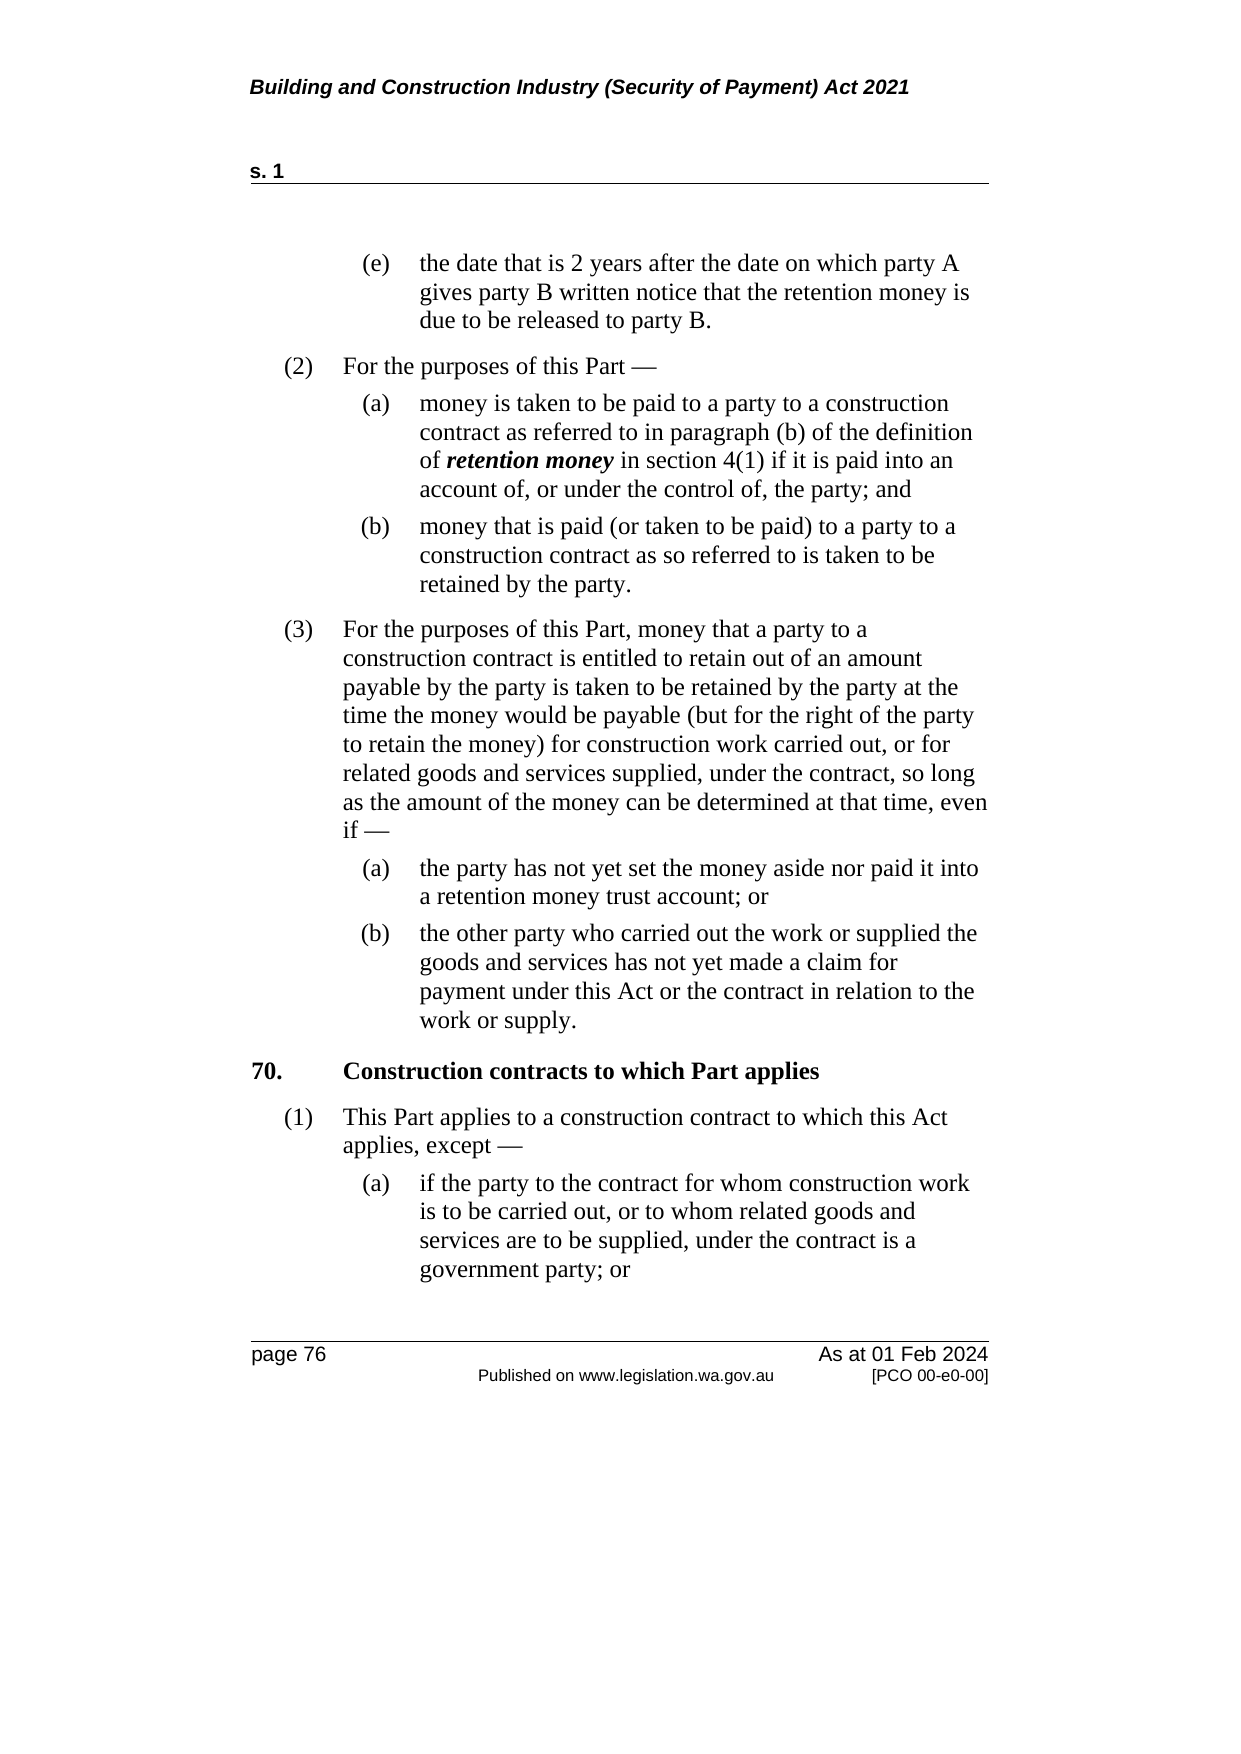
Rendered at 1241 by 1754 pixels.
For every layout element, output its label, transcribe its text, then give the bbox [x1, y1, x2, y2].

text (a) money is taken to be paid to a party to a construction contract as referred to in paragraph (b) of the definition of retention money in section 4(1) if it is paid into an account of, or under the control of, the party; and [251, 388, 989, 503]
text (a) if the party to the contract for whom construction work is to be carried out, or to whom related goods and services are to be supplied, under the contract is a government party; or [251, 1168, 989, 1283]
text (b) money that is paid (or taken to be paid) to a party to a construction contract as so referred to is taken to be retained by the party. [251, 511, 989, 598]
text (e) the date that is 2 years after the date on which party A gives party B written notice that the retention money is due to be released to party B. [251, 248, 989, 334]
text (b) the other party who carried out the work or supplied the goods and services has not yet made a claim for payment under this Act or the contract in relation to the work or supply. [251, 918, 989, 1033]
subtitle 70. Construction contracts to which Part applies [251, 1056, 989, 1085]
text (a) the party has not yet set the money aside nor paid it into a retention money trust account; or [251, 853, 989, 910]
text (1) This Part applies to a construction contract to which this Act applies, except — [251, 1102, 989, 1159]
text (3) For the purposes of this Part, money that a party to a construction contract is entitled to retain out of an amount payable by the party is taken to be retained by the party at the time the money would be payable (but for the right of the party to retain the money) for construction work carried out, or for related goods and services supplied, under the contract, so long as the amount of the money can be determined at that time, even if — [251, 614, 989, 844]
text (2) For the purposes of this Part — [251, 351, 989, 380]
